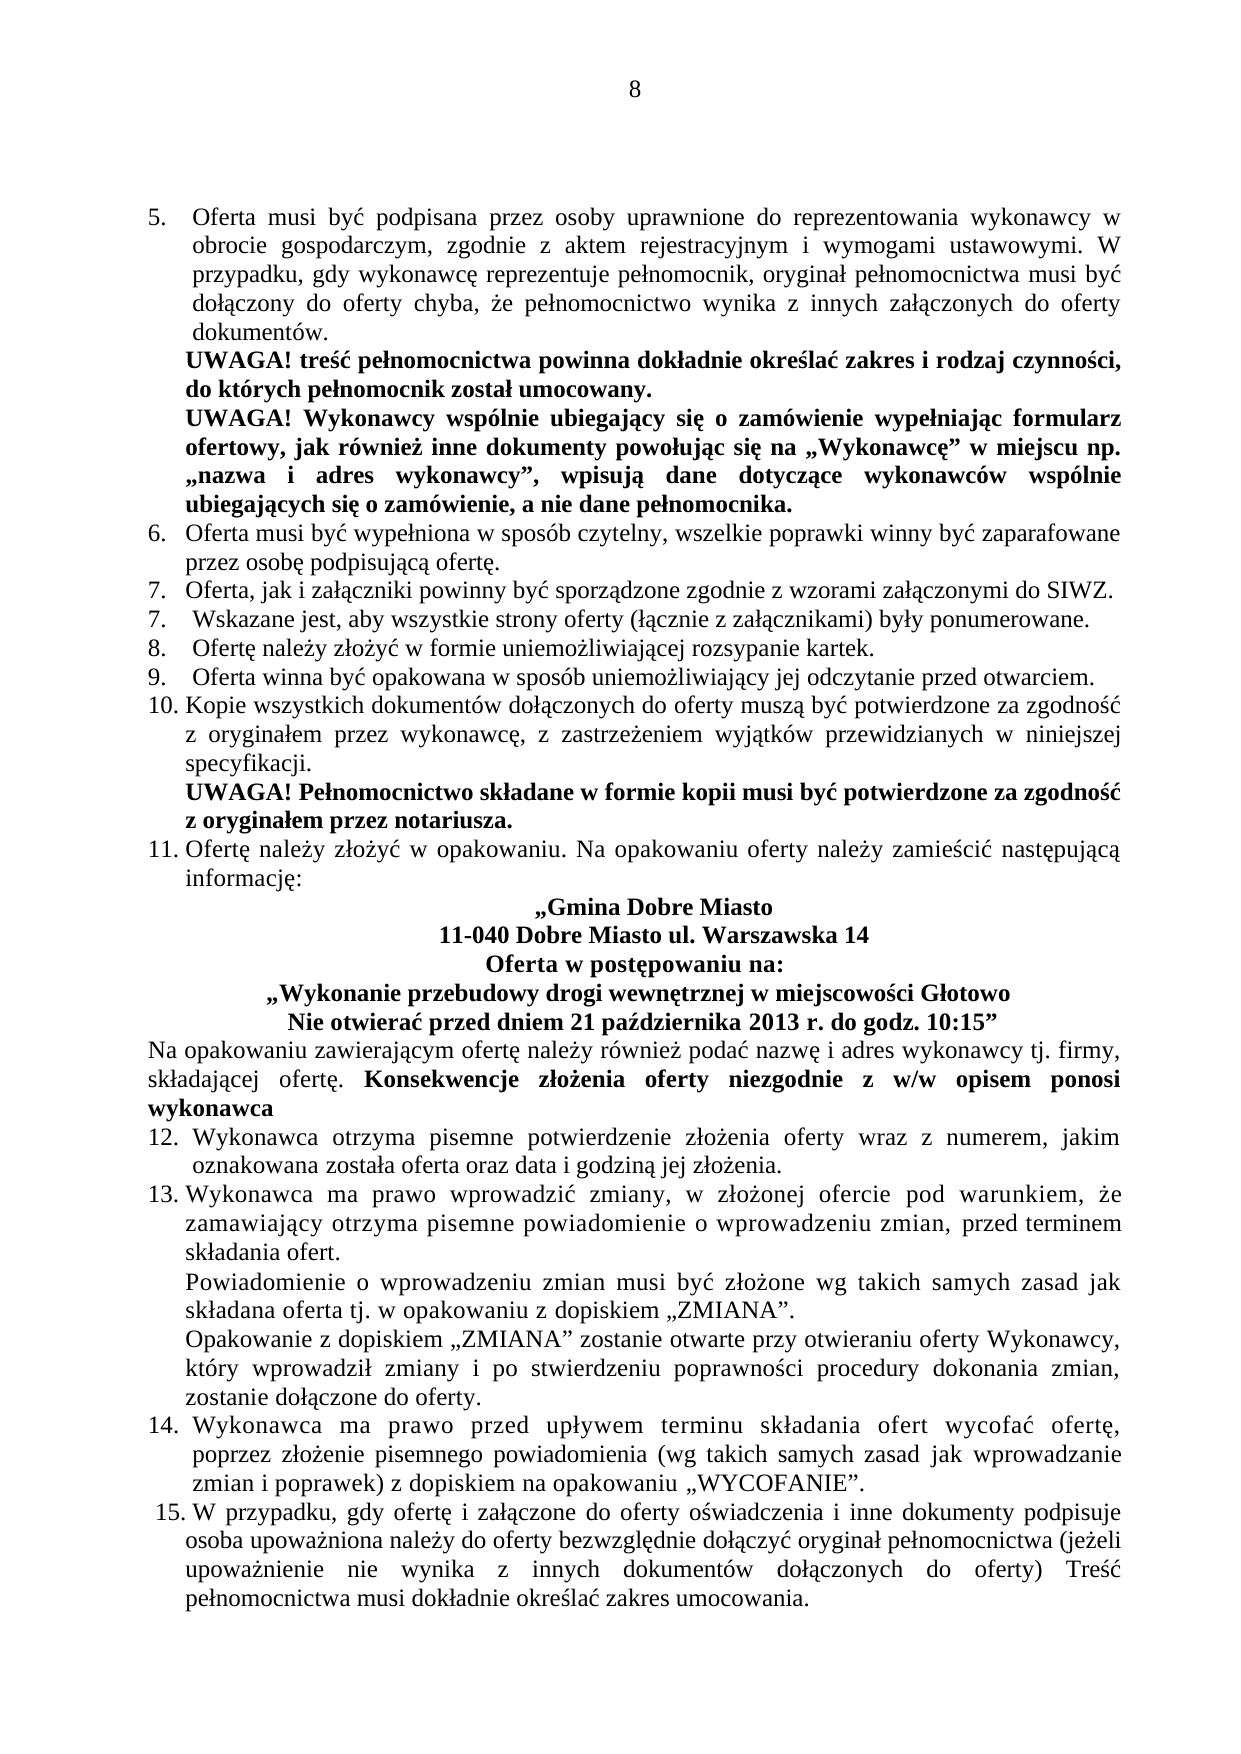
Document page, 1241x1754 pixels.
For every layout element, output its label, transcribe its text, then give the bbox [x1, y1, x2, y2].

text UWAGA! treść pełnomocnictwa powinna dokładnie określać zakres i rodzaj czynności, do których pełnomocnik został umocowany. [185, 345, 1122, 403]
list W przypadku, gdy ofertę i załączone do oferty oświadczenia i inne dokumenty podpisuje osoba upoważniona należy do oferty bezwzględnie dołączyć oryginał pełnomocnictwa (jeżeli upoważnienie nie wynika z innych dokumentów dołączonych do oferty) Treść pełnomocnictwa musi dokładnie określać zakres umocowania. [155, 1497, 1122, 1612]
list Wskazane jest, aby wszystkie strony oferty (łącznie z załącznikami) były ponumerowane. [148, 604, 1122, 633]
text UWAGA! Pełnomocnictwo składane w formie kopii musi być potwierdzone za zgodność z oryginałem przez notariusza. [185, 777, 1122, 834]
text „Gmina Dobre Miasto [185, 892, 1122, 920]
text 11-040 Dobre Miasto ul. Warszawska 14 [185, 920, 1122, 949]
text „Wykonanie przebudowy drogi wewnętrznej w miejscowości Głotowo [148, 978, 1122, 1007]
list Ofertę należy złożyć w opakowaniu. Na opakowaniu oferty należy zamieścić następującą informację: [148, 834, 1122, 892]
text Opakowanie z dopiskiem „ZMIANA” zostanie otwarte przy otwieraniu oferty Wykonawcy, który wprowadził zmiany i po stwierdzeniu poprawności procedury dokonania zmian, zostanie dołączone do oferty. [185, 1324, 1122, 1410]
list Wykonawca otrzyma pisemne potwierdzenie złożenia oferty wraz z numerem, jakim oznakowana została oferta oraz data i godziną jej złożenia. [148, 1122, 1122, 1179]
list Kopie wszystkich dokumentów dołączonych do oferty muszą być potwierdzone za zgodność z oryginałem przez wykonawcę, z zastrzeżeniem wyjątków przewidzianych w niniejszej specyfikacji. [148, 690, 1122, 777]
text Na opakowaniu zawierającym ofertę należy również podać nazwę i adres wykonawcy tj. firmy, składającej ofertę. Konsekwencje złożenia oferty niezgodnie z w/w opisem ponosi wykonawca [148, 1035, 1122, 1122]
text Nie otwierać przed dniem 21 października 2013 r. do godz. 10:15” [163, 1007, 1122, 1035]
list Wykonawca ma prawo przed upływem terminu składania ofert wycofać ofertę, poprzez złożenie pisemnego powiadomienia (wg takich samych zasad jak wprowadzanie zmian i poprawek) z dopiskiem na opakowaniu „WYCOFANIE”. [148, 1410, 1122, 1497]
list Wykonawca ma prawo wprowadzić zmiany, w złożonej ofercie pod warunkiem, że zamawiający otrzyma pisemne powiadomienie o wprowadzeniu zmian, przed terminem składania ofert. [148, 1179, 1122, 1265]
text UWAGA! Wykonawcy wspólnie ubiegający się o zamówienie wypełniając formularz ofertowy, jak również inne dokumenty powołując się na „Wykonawcę” w miejscu np. „nazwa i adres wykonawcy”, wpisują dane dotyczące wykonawców wspólnie ubiegających się o zamówienie, a nie dane pełnomocnika. [185, 403, 1122, 518]
text Powiadomienie o wprowadzeniu zmian musi być złożone wg takich samych zasad jak składana oferta tj. w opakowaniu z dopiskiem „ZMIANA”. [185, 1267, 1122, 1324]
list Oferta musi być wypełniona w sposób czytelny, wszelkie poprawki winny być zaparafowane przez osobę podpisującą ofertę. [148, 518, 1122, 575]
text Oferta w postępowaniu na: [148, 949, 1122, 978]
list Oferta winna być opakowana w sposób uniemożliwiający jej odczytanie przed otwarciem. [148, 662, 1122, 690]
list Ofertę należy złożyć w formie uniemożliwiającej rozsypanie kartek. [148, 633, 1122, 662]
list Oferta musi być podpisana przez osoby uprawnione do reprezentowania wykonawcy w obrocie gospodarczym, zgodnie z aktem rejestracyjnym i wymogami ustawowymi. W przypadku, gdy wykonawcę reprezentuje pełnomocnik, oryginał pełnomocnictwa musi być dołączony do oferty chyba, że pełnomocnictwo wynika z innych załączonych do oferty dokumentów. [148, 202, 1122, 345]
list Oferta, jak i załączniki powinny być sporządzone zgodnie z wzorami załączonymi do SIWZ. [148, 575, 1122, 604]
